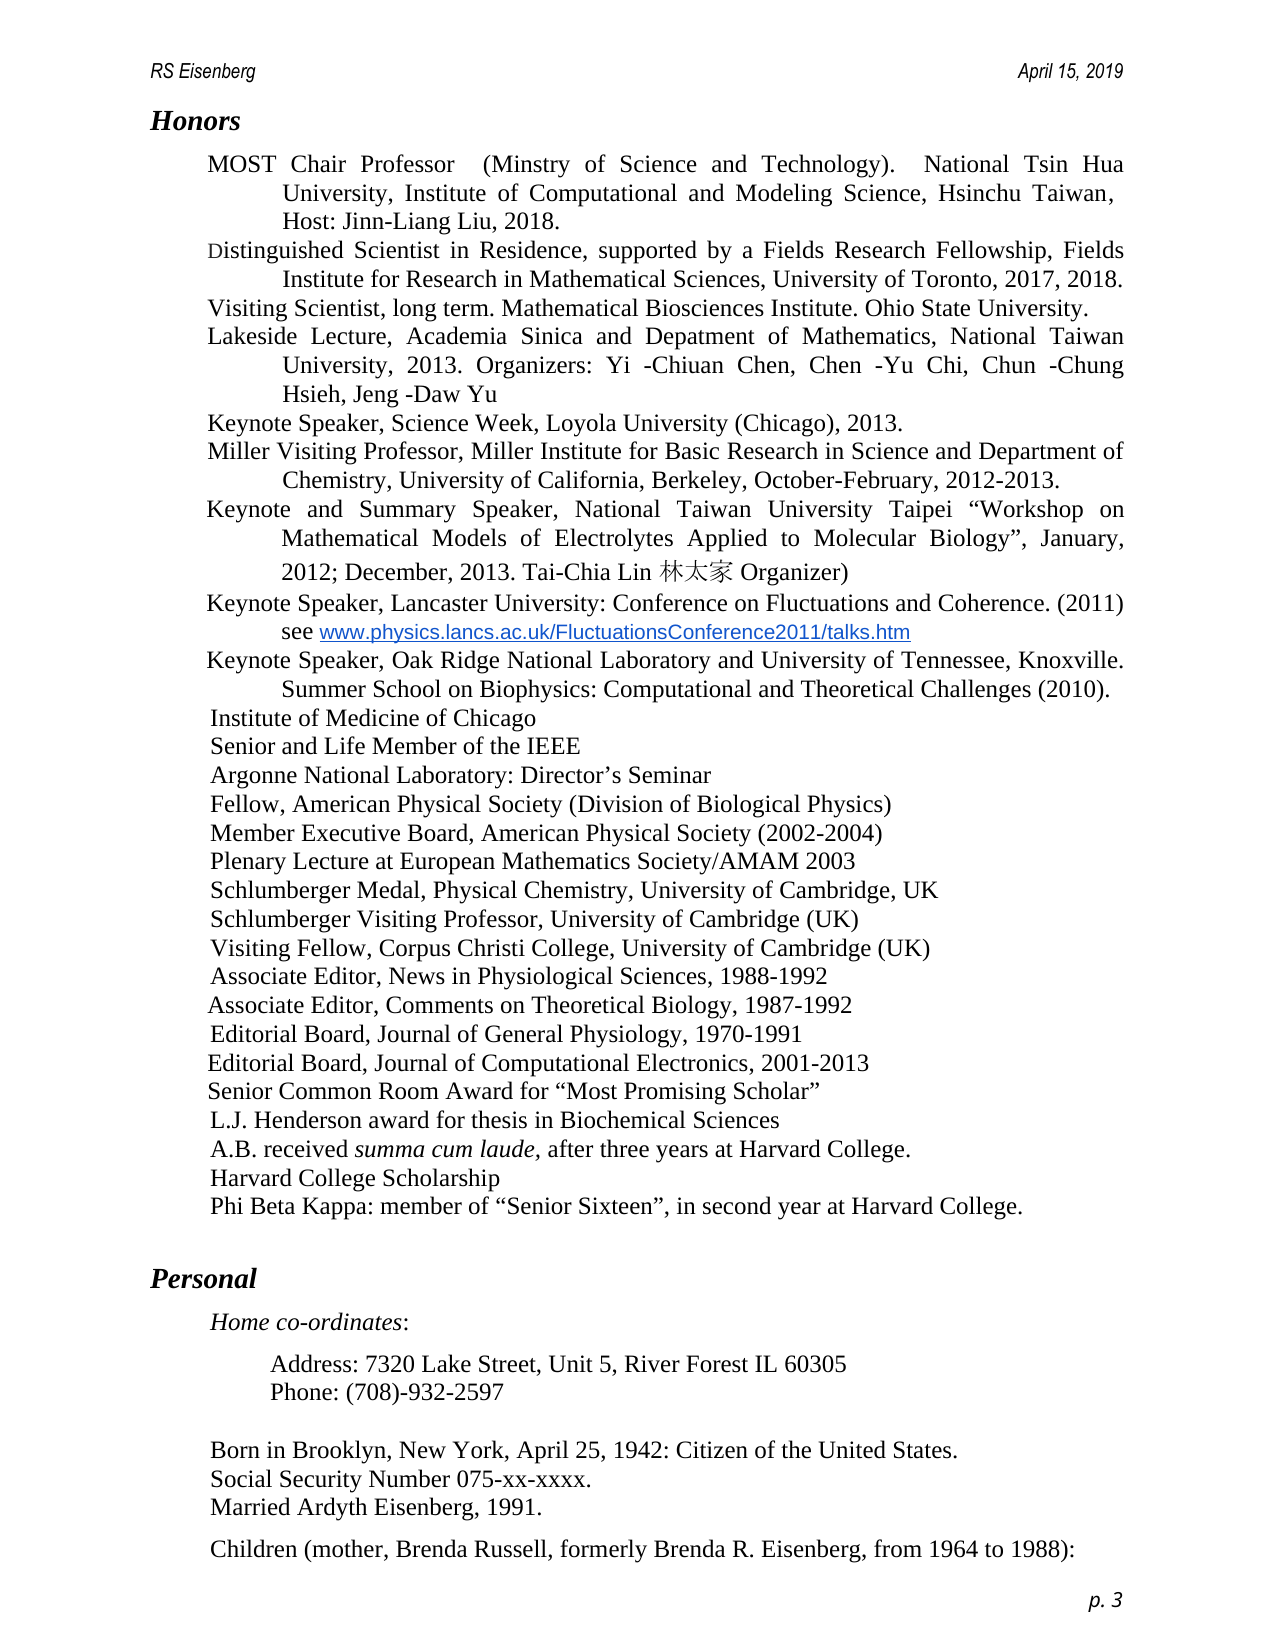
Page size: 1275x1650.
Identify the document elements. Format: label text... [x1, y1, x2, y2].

text Senior and Life Member of the IEEE [210, 731, 1125, 760]
text Senior Common Room Award for “Most Promising Scholar” [207, 1076, 1125, 1105]
text A.B. received summa cum laude, after three years at Harvard College. [210, 1134, 1125, 1163]
text Keynote and Summary Speaker, National Taiwan University Taipei “Workshop on Mathematical Models of Electrolytes Applied to Molecular Biology”, January, 2012; December, 2013. Tai-Chia Lin 林太家 Organizer) [206, 494, 1125, 588]
text Argonne National Laboratory: Director’s Seminar [210, 760, 1125, 789]
text Visiting Fellow, Corpus Christi College, University of Cambridge (UK) [210, 933, 1125, 961]
text Keynote Speaker, Science Week, Loyola University (Chicago), 2013. [207, 408, 1125, 436]
text Schlumberger Medal, Physical Chemistry, University of Cambridge, UK [210, 875, 1125, 904]
text Plenary Lecture at European Mathematics Society/AMAM 2003 [210, 846, 1125, 875]
text Associate Editor, News in Physiological Sciences, 1988-1992 [210, 961, 1125, 990]
text Distinguished Scientist in Residence, supported by a Fields Research Fellowship, Fields Institute for Research in Mathematical Sciences, University of Toronto, 2017, 2018. [207, 235, 1125, 293]
text Editorial Board, Journal of General Physiology, 1970-1991 [210, 1019, 1125, 1048]
text L.J. Henderson award for thesis in Biochemical Sciences [210, 1105, 1125, 1134]
text Born in Brooklyn, New York, April 25, 1942: Citizen of the United States. [210, 1435, 1125, 1464]
text Harvard College Scholarship [210, 1163, 1125, 1191]
text Schlumberger Visiting Professor, University of Cambridge (UK) [210, 904, 1125, 933]
text Phi Beta Kappa: member of “Senior Sixteen”, in second year at Harvard College. [210, 1191, 1125, 1220]
text Editorial Board, Journal of Computational Electronics, 2001-2013 [207, 1048, 1125, 1076]
text MOST Chair Professor (Minstry of Science and Technology). National Tsin Hua University, Institute of Computational and Modeling Science, Hsinchu Taiwan, Host: Jinn-Liang Liu, 2018. [207, 149, 1125, 235]
text Married Ardyth Eisenberg, 1991. [210, 1492, 1125, 1521]
text Children (mother, Brenda Russell, formerly Brenda R. Eisenberg, from 1964 to 1988): [210, 1534, 1125, 1562]
text Phone: (708)-932-2597 [270, 1377, 1125, 1406]
text Miller Visiting Professor, Miller Institute for Basic Research in Science and Department of Chemistry, University of California, Berkeley, October-February, 2012-2013. [207, 436, 1125, 494]
text Keynote Speaker, Lancaster University: Conference on Fluctuations and Coherence. (2011) see www.physics.lancs.ac.uk/FluctuationsConference2011/talks.htm [206, 588, 1125, 645]
text Home co-ordinates: [210, 1307, 1125, 1336]
text Fellow, American Physical Society (Division of Biological Physics) [210, 789, 1125, 818]
text Institute of Medicine of Chicago [210, 703, 1125, 731]
text Keynote Speaker, Oak Ridge National Laboratory and University of Tennessee, Knoxville. Summer School on Biophysics: Computational and Theoretical Challenges (2010). [206, 645, 1125, 703]
text Personal [150, 1261, 1125, 1295]
text Associate Editor, Comments on Theoretical Biology, 1987-1992 [207, 990, 1125, 1019]
text Visiting Scientist, long term. Mathematical Biosciences Institute. Ohio State University. [207, 293, 1125, 321]
text Honors [150, 103, 1125, 136]
text Lakeside Lecture, Academia Sinica and Depatment of Mathematics, National Taiwan University, 2013. Organizers: Yi -Chiuan Chen, Chen -Yu Chi, Chun -Chung Hsieh, Jeng -Daw Yu [207, 321, 1125, 408]
text Member Executive Board, American Physical Society (2002-2004) [210, 818, 1125, 846]
text Address: 7320 Lake Street, Unit 5, River Forest IL 60305 [270, 1349, 1125, 1377]
text Social Security Number 075-xx-xxxx. [210, 1464, 1125, 1492]
